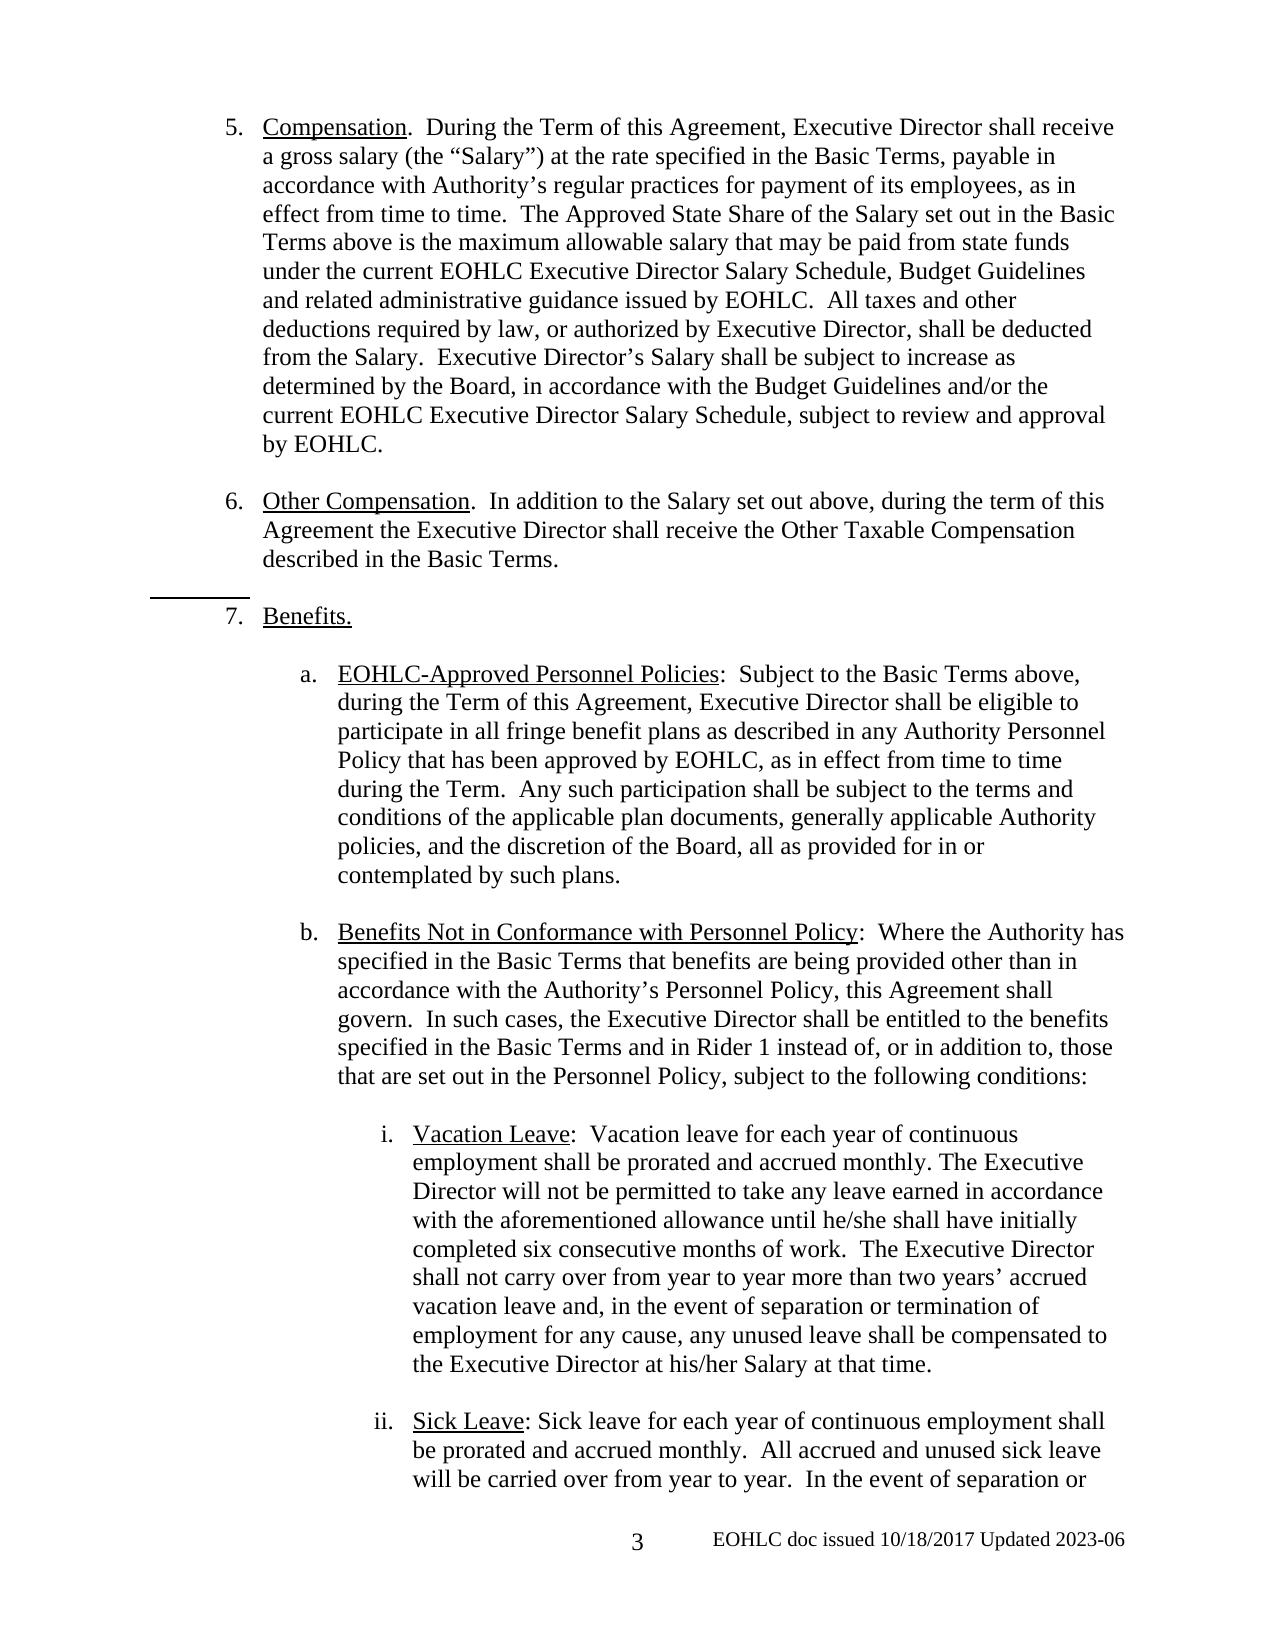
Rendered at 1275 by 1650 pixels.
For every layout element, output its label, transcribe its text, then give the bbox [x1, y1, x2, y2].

list Vacation Leave: Vacation leave for each year of continuous employment shall be prorated and accrued monthly. The Executive Director will not be permitted to take any leave earned in accordance with the aforementioned allowance until he/she shall have initially completed six consecutive months of work. The Executive Director shall not carry over from year to year more than two years’ accrued vacation leave and, in the event of separation or termination of employment for any cause, any unused leave shall be compensated to the Executive Director at his/her Salary at that time. [394, 1119, 1125, 1377]
list Compensation. During the Term of this Agreement, Executive Director shall receive a gross salary (the “Salary”) at the rate specified in the Basic Terms, payable in accordance with Authority’s regular practices for payment of its employees, as in effect from time to time. The Approved State Share of the Salary set out in the Basic Terms above is the maximum allowable salary that may be paid from state funds under the current EOHLC Executive Director Salary Schedule, Budget Guidelines and related administrative guidance issued by EOHLC. All taxes and other deductions required by law, or authorized by Executive Director, shall be deducted from the Salary. Executive Director’s Salary shall be subject to increase as determined by the Board, in accordance with the Budget Guidelines and/or the current EOHLC Executive Director Salary Schedule, subject to review and approval by EOHLC. [225, 112, 1125, 457]
list Other Compensation. In addition to the Salary set out above, during the term of this Agreement the Executive Director shall receive the Other Taxable Compensation described in the Basic Terms. [225, 486, 1125, 572]
list EOHLC-Approved Personnel Policies: Subject to the Basic Terms above, during the Term of this Agreement, Executive Director shall be eligible to participate in all fringe benefit plans as described in any Authority Personnel Policy that has been approved by EOHLC, as in effect from time to time during the Term. Any such participation shall be subject to the terms and conditions of the applicable plan documents, generally applicable Authority policies, and the discretion of the Board, all as provided for in or contemplated by such plans. [300, 659, 1125, 917]
list Benefits Not in Conformance with Personnel Policy: Where the Authority has specified in the Basic Terms that benefits are being provided other than in accordance with the Authority’s Personnel Policy, this Agreement shall govern. In such cases, the Executive Director shall be entitled to the benefits specified in the Basic Terms and in Rider 1 instead of, or in addition to, those that are set out in the Personnel Policy, subject to the following conditions: [300, 917, 1125, 1090]
list Benefits. [225, 601, 1125, 659]
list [394, 1406, 1125, 1492]
